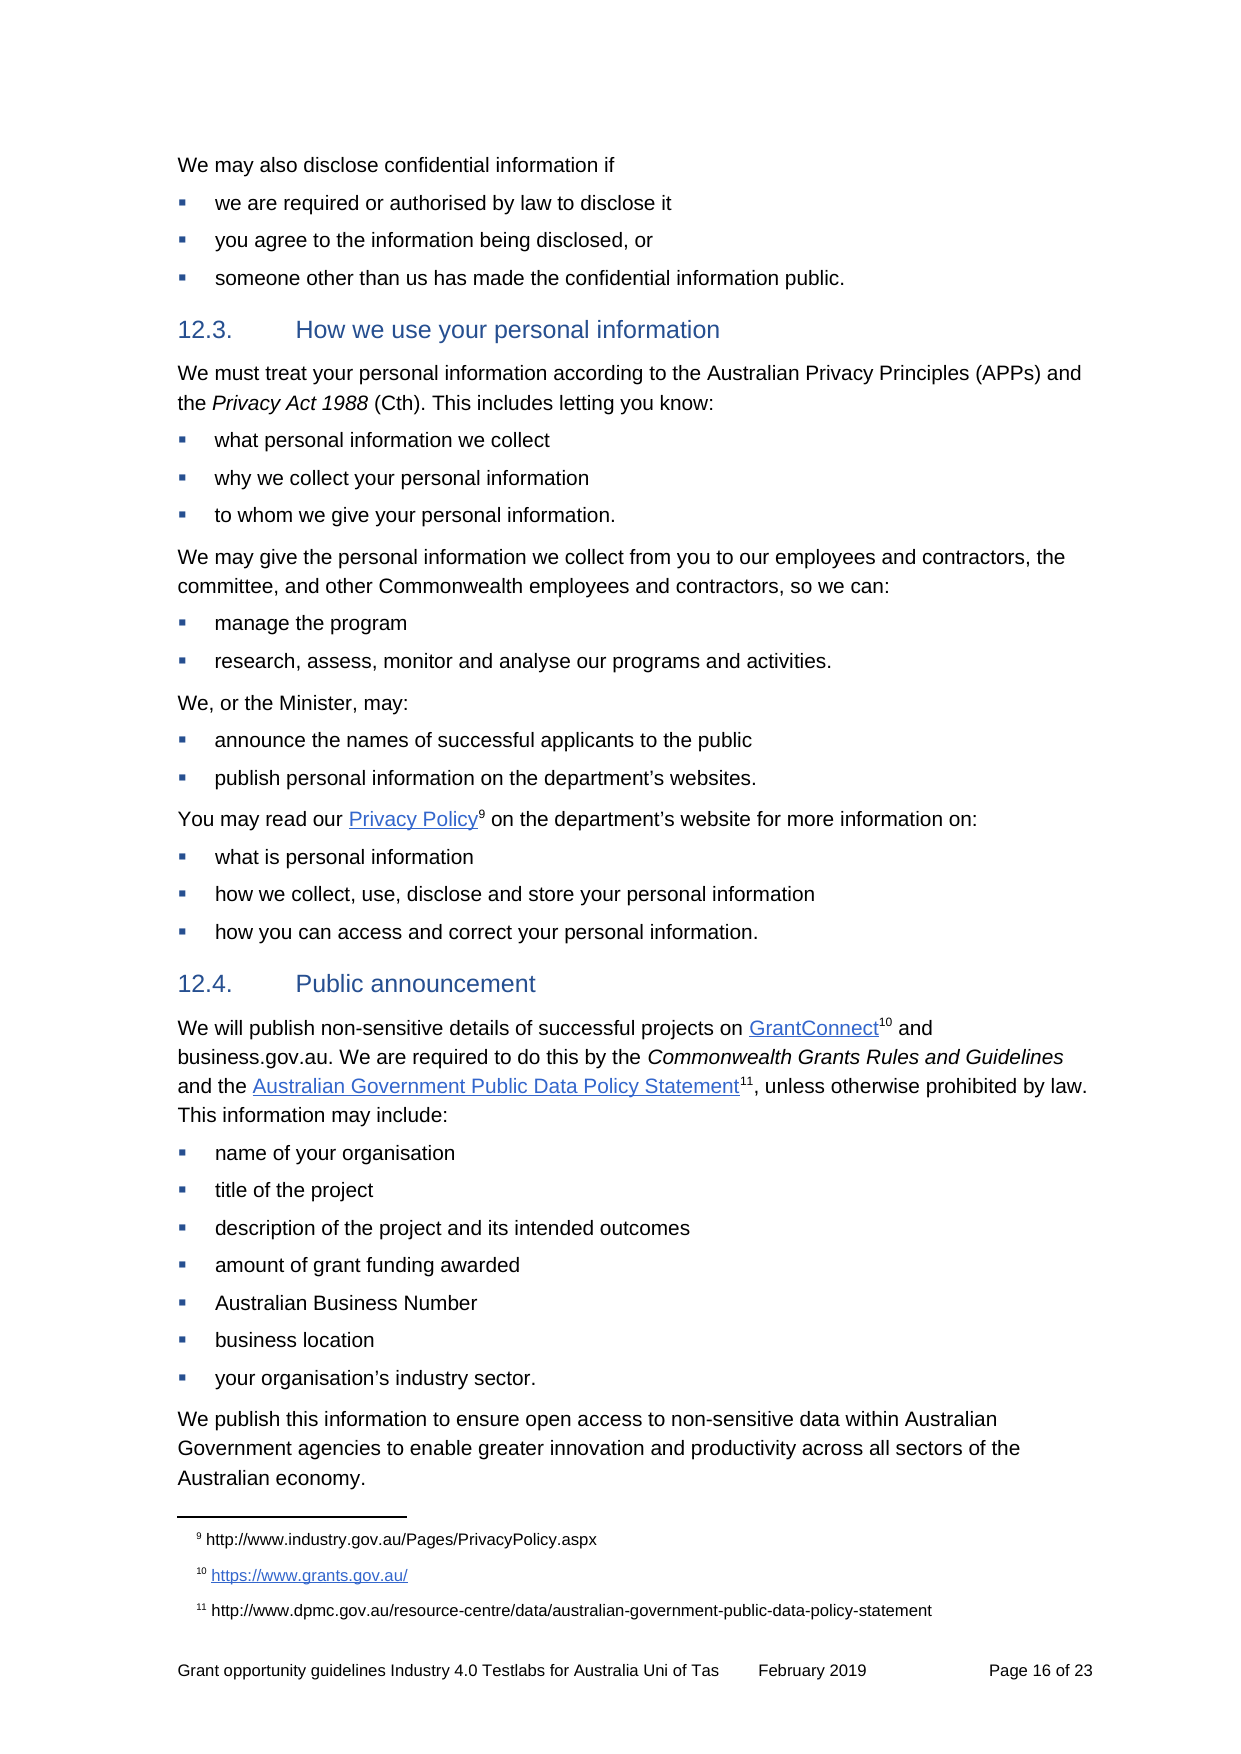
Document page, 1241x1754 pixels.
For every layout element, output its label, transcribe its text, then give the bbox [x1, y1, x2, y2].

list someone other than us has made the confidential information public. [177, 260, 1092, 289]
list name of your organisation [177, 1135, 1092, 1164]
list what is personal information [177, 839, 1092, 868]
subtitle Public announcement [177, 968, 1092, 998]
list what personal information we collect [177, 423, 1092, 452]
list you agree to the information being disclosed, or [177, 223, 1092, 252]
list research, assess, monitor and analyse our programs and activities. [177, 643, 1092, 673]
list description of the project and its intended outcomes [177, 1210, 1092, 1239]
list announce the names of successful applicants to the public [177, 723, 1092, 752]
text We may give the personal information we collect from you to our employees and contractors, the committee, and other Commonwealth employees and contractors, so we can: [177, 539, 1092, 598]
list amount of grant funding awarded [177, 1248, 1092, 1277]
list publish personal information on the department’s websites. [177, 760, 1092, 789]
list to whom we give your personal information. [177, 498, 1092, 527]
list your organisation’s industry sector. [177, 1360, 1092, 1389]
list manage the program [177, 606, 1092, 635]
list title of the project [177, 1173, 1092, 1202]
list Australian Business Number [177, 1285, 1092, 1314]
list how we collect, use, disclose and store your personal information [177, 877, 1092, 906]
text We, or the Minister, may: [177, 685, 1092, 714]
text We will publish non-sensitive details of successful projects on GrantConnect and business.gov.au. We are required to do this by the Commonwealth Grants Rules and Guidelines and the Australian Government Public Data Policy Statement, unless otherwise prohibited by law. This information may include: [177, 1010, 1092, 1127]
list why we collect your personal information [177, 460, 1092, 489]
text We must treat your personal information according to the Australian Privacy Principles (APPs) and the Privacy Act 1988 (Cth). This includes letting you know: [177, 356, 1092, 414]
text We may also disclose confidential information if [177, 148, 1092, 177]
text You may read our Privacy Policy on the department’s website for more information on: [177, 802, 1092, 831]
list how you can access and correct your personal information. [177, 914, 1092, 943]
list business location [177, 1323, 1092, 1352]
list we are required or authorised by law to disclose it [177, 185, 1092, 214]
text We publish this information to ensure open access to non-sensitive data within Australian Government agencies to enable greater innovation and productivity across all sectors of the Australian economy. [177, 1402, 1092, 1489]
subtitle How we use your personal information [177, 314, 1092, 343]
